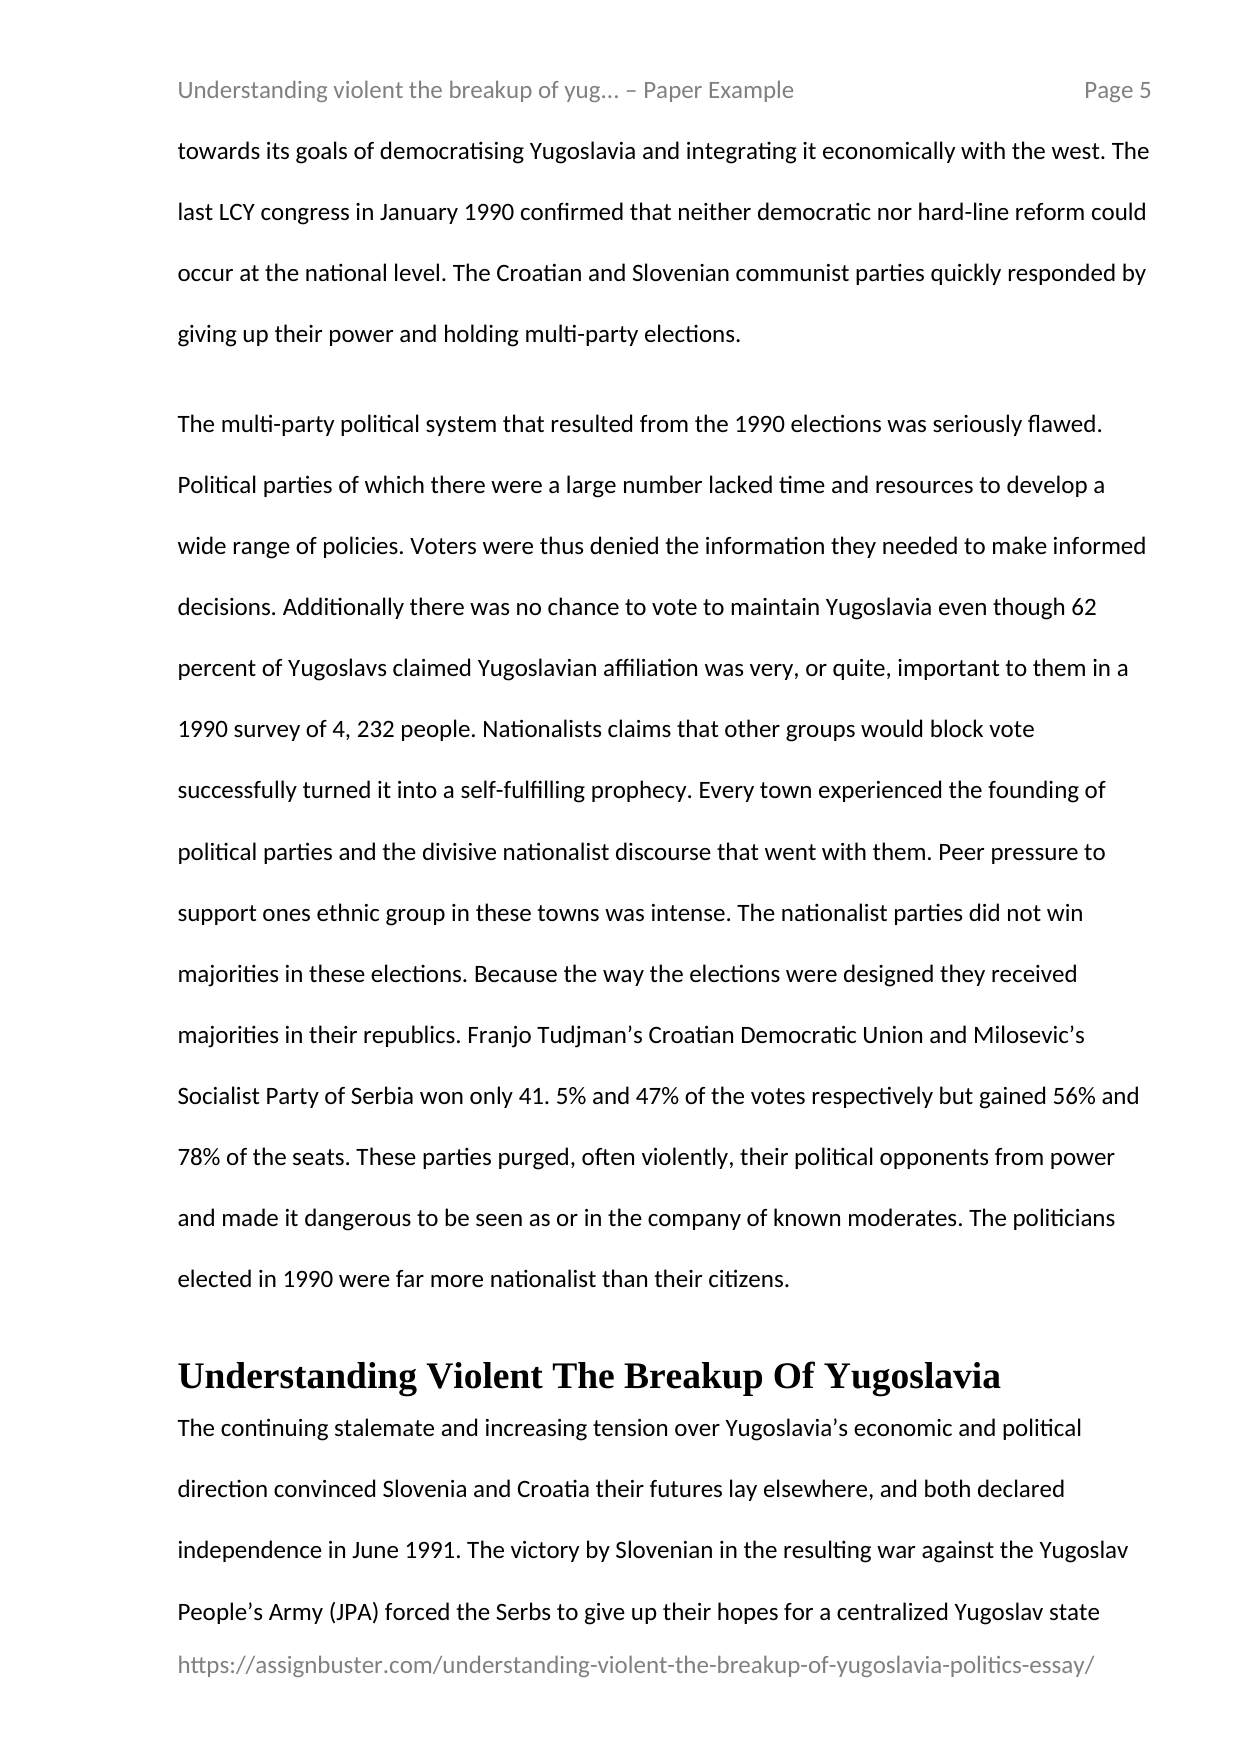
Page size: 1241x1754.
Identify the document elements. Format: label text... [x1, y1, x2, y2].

text The multi-party political system that resulted from the 1990 elections was seriously flawed. Political parties of which there were a large number lacked time and resources to develop a wide range of policies. Voters were thus denied the information they needed to make informed decisions. Additionally there was no chance to vote to maintain Yugoslavia even though 62 percent of Yugoslavs claimed Yugoslavian affiliation was very, or quite, important to them in a 1990 survey of 4, 232 people. Nationalists claims that other groups would block vote successfully turned it into a self-fulfilling prophecy. Every town experienced the founding of political parties and the divisive nationalist discourse that went with them. Peer pressure to support ones ethnic group in these towns was intense. The nationalist parties did not win majorities in these elections. Because the way the elections were designed they received majorities in their republics. Franjo Tudjman’s Croatian Democratic Union and Milosevic’s Socialist Party of Serbia won only 41. 5% and 47% of the votes respectively but gained 56% and 78% of the seats. These parties purged, often violently, their political opponents from power and made it dangerous to be seen as or in the company of known moderates. The politicians elected in 1990 were far more nationalist than their citizens. [177, 408, 1152, 1293]
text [177, 1413, 1152, 1626]
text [177, 135, 1152, 348]
subtitle Understanding Violent The Breakup Of Yugoslavia [177, 1353, 1152, 1397]
